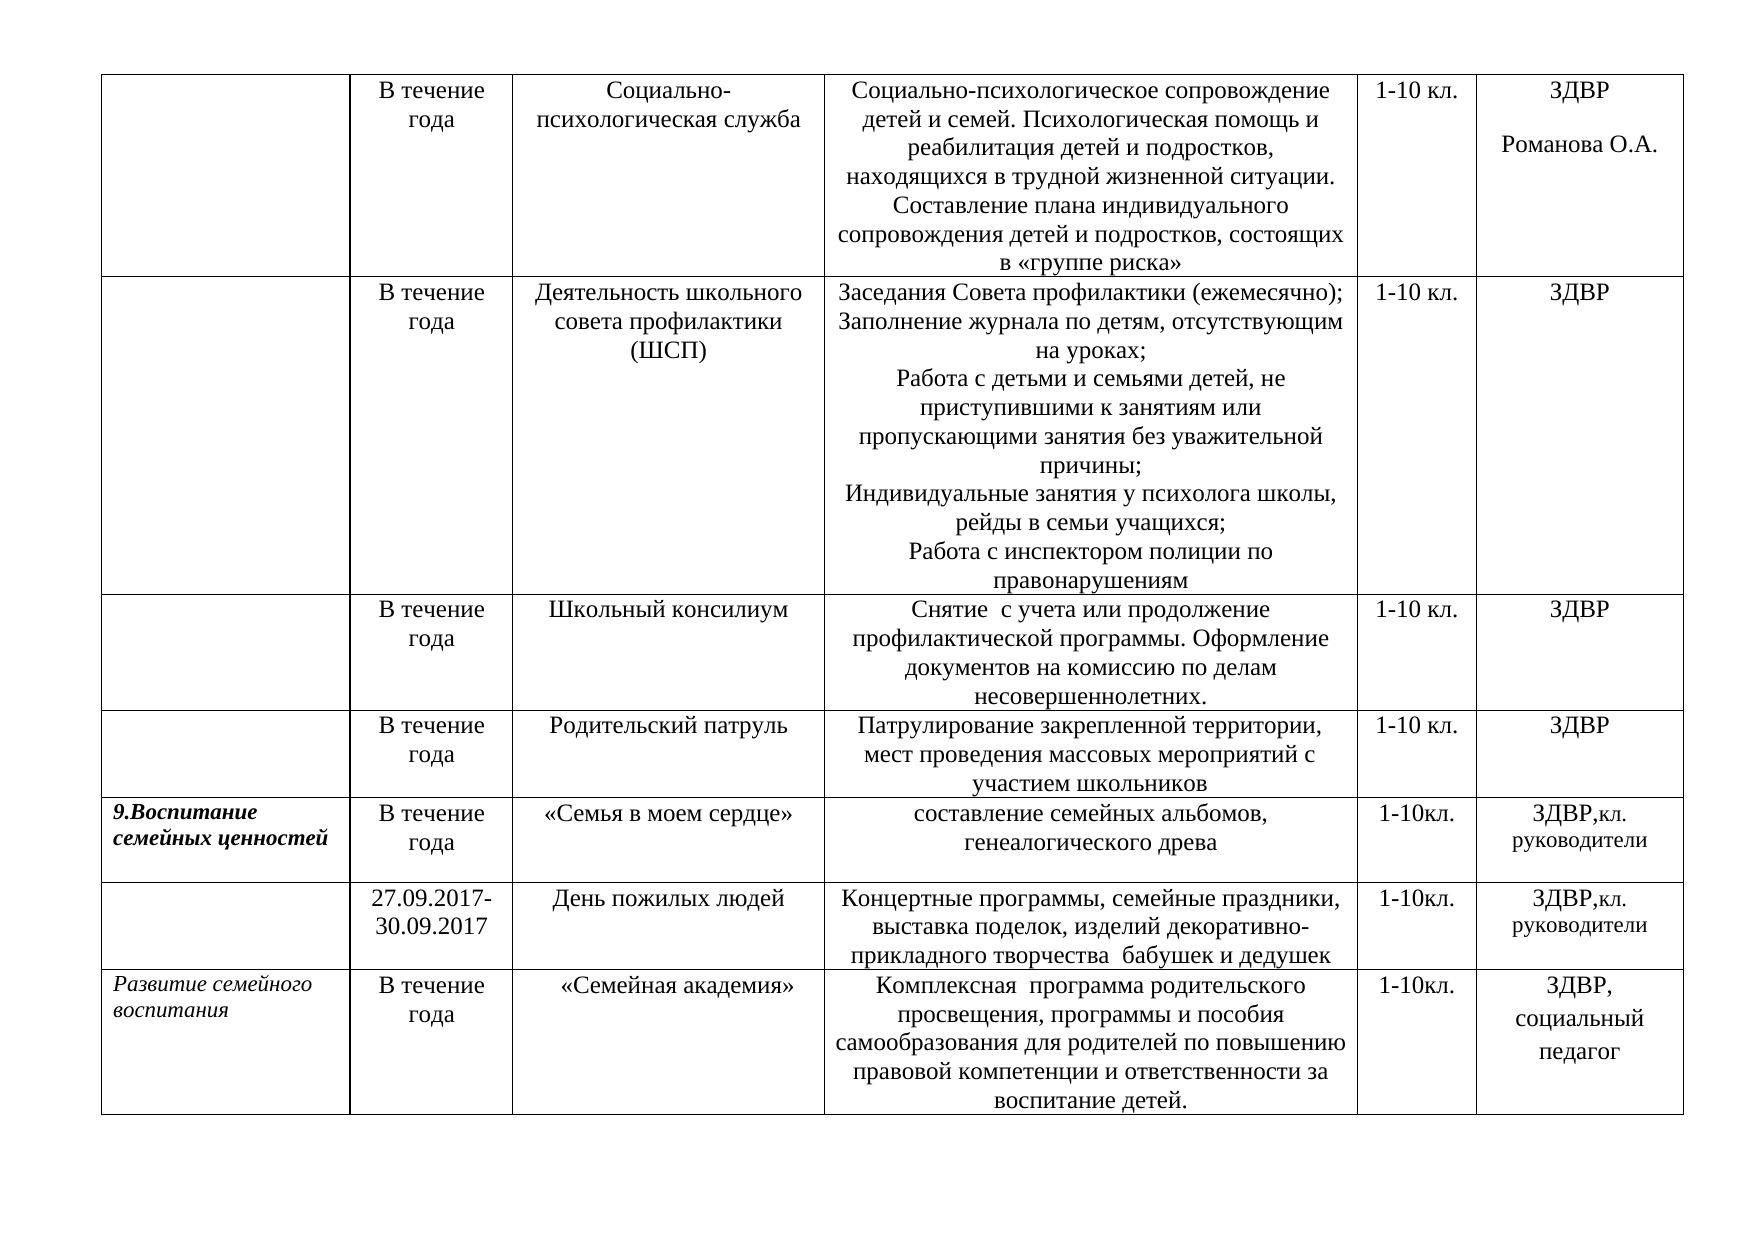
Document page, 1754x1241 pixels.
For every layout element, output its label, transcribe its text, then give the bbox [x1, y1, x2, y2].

table_cell ЗДВР [1477, 277, 1683, 593]
table_cell 1-10кл. [1358, 970, 1476, 1114]
table_cell [102, 595, 349, 709]
table_cell Школьный консилиум [513, 595, 824, 709]
table_cell [102, 883, 349, 969]
table_cell составление семейных альбомов, генеалогического древа [825, 798, 1357, 882]
table_cell ЗДВР [1477, 595, 1683, 709]
table_cell В течение года [351, 277, 512, 593]
table_cell Снятие с учета или продолжение профилактической программы. Оформление документов на комиссию по делам несовершеннолетних. [825, 595, 1357, 709]
table_cell Деятельность школьного совета профилактики (ШСП) [513, 277, 824, 593]
table_cell ЗДВР,кл. руководители [1477, 883, 1683, 969]
table_cell В течение года [351, 711, 512, 797]
table_cell [102, 75, 349, 276]
table_cell В течение года [351, 75, 512, 276]
table_cell 27.09.2017-30.09.2017 [351, 883, 512, 969]
table_cell ЗДВР [1477, 711, 1683, 797]
table_cell Комплексная программа родительского просвещения, программы и пособия самообразования для родителей по повышению правовой компетенции и ответственности за воспитание детей. [825, 970, 1357, 1114]
table_cell [102, 277, 349, 593]
table_cell В течение года [351, 970, 512, 1114]
table_cell Патрулирование закрепленной территории, мест проведения массовых мероприятий с участием школьников [825, 711, 1357, 797]
table_cell 9.Воспитание семейных ценностей [102, 798, 349, 882]
table_cell [102, 711, 349, 797]
table_cell «Семейная академия» [513, 970, 824, 1114]
table_cell ЗДВР Романова О.А. [1477, 75, 1683, 276]
table_cell В течение года [351, 798, 512, 882]
table_cell ЗДВР,кл. руководители [1477, 798, 1683, 882]
table_cell 1-10кл. [1358, 883, 1476, 969]
table_cell День пожилых людей [513, 883, 824, 969]
table_cell 1-10 кл. [1358, 277, 1476, 593]
table_cell 1-10кл. [1358, 798, 1476, 882]
table_cell В течение года [351, 595, 512, 709]
table_cell Заседания Совета профилактики (ежемесячно); Заполнение журнала по детям, отсутствующим на уроках; Работа с детьми и семьями детей, не приступившими к занятиям или пропускающими занятия без уважительной причины; Индивидуальные занятия у психолога школы, рейды в семьи учащихся; Работа с инспектором полиции по правонарушениям [825, 277, 1357, 593]
table_cell 1-10 кл. [1358, 595, 1476, 709]
table_cell Социально-психологическая служба [513, 75, 824, 276]
table_cell 1-10 кл. [1358, 711, 1476, 797]
table_cell ЗДВР, социальный педагог [1477, 970, 1683, 1114]
table_cell Социально-психологическое сопровождение детей и семей. Психологическая помощь и реабилитация детей и подростков, находящихся в трудной жизненной ситуации. Составление плана индивидуального сопровождения детей и подростков, состоящих в «группе риска» [825, 75, 1357, 276]
table_cell Родительский патруль [513, 711, 824, 797]
table_cell «Семья в моем сердце» [513, 798, 824, 882]
table_cell 1-10 кл. [1358, 75, 1476, 276]
table_cell Концертные программы, семейные праздники, выставка поделок, изделий декоративно-прикладного творчества бабушек и дедушек [825, 883, 1357, 969]
table_cell Развитие семейного воспитания [102, 970, 349, 1114]
